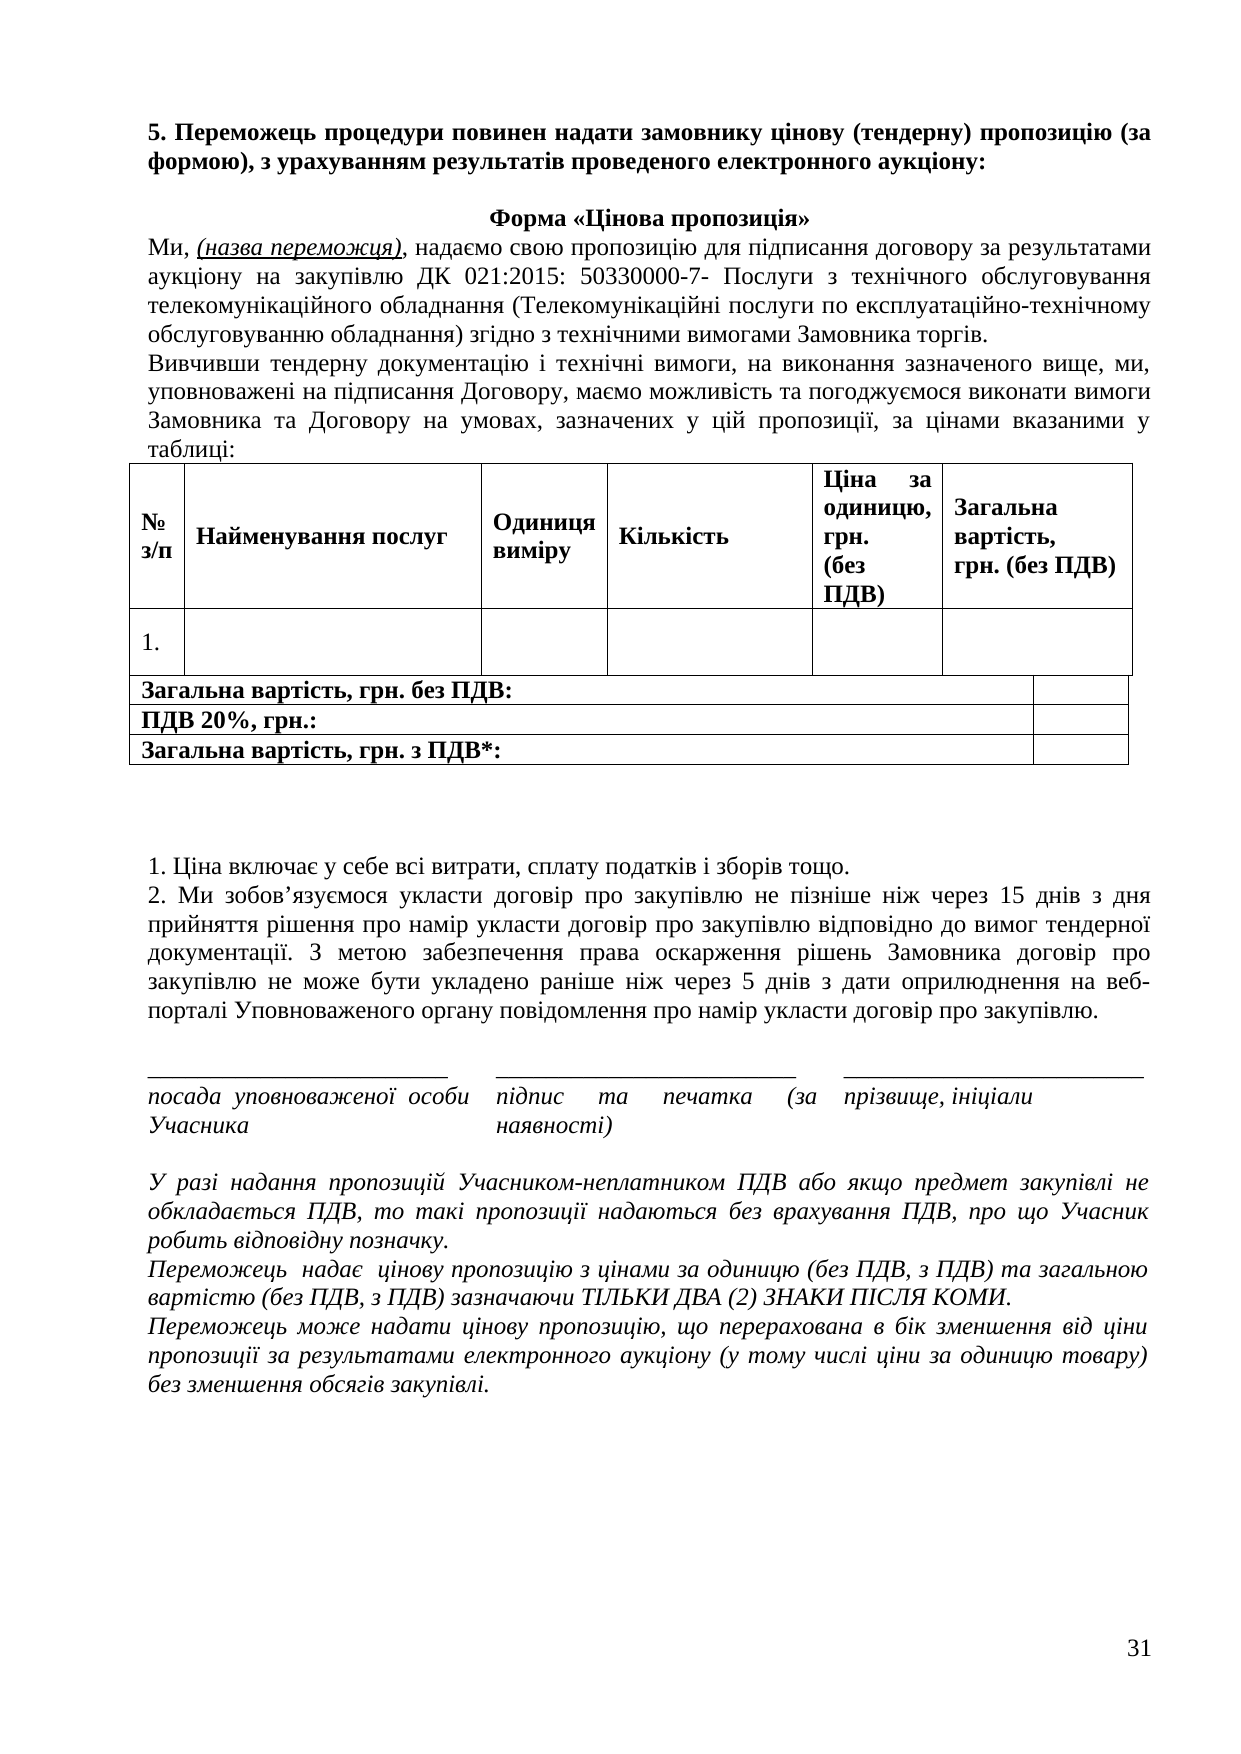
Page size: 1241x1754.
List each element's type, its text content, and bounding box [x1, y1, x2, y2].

table_cell [482, 609, 607, 674]
text Переможець може надати цінову пропозицію, що перерахована в бік зменшення від ціни пропозиції за результатами електронного аукціону (у тому числі ціни за одиницю товару) без зменшення обсягів закупівлі. [148, 1311, 1152, 1397]
text Вивчивши тендерну документацію і технічні вимоги, на виконання зазначеного вище, ми, уповноважені на підписання Договору, маємо можливість та погоджуємося виконати вимоги Замовника та Договору на умовах, зазначених у цій пропозиції, за цінами вказаними у таблиці: [148, 348, 1152, 463]
text Форма «Цінова пропозиція» [148, 203, 1152, 232]
table_cell Загальна вартість, грн. без ПДВ: [130, 676, 1033, 704]
table_cell прізвище, ініціали [832, 1081, 1180, 1139]
table_cell посада уповноваженої особи Учасника [136, 1081, 484, 1139]
text 1. Ціна включає у себе всі витрати, сплату податків і зборів тощо. [148, 851, 1152, 880]
table_cell 1. [130, 609, 184, 674]
table_header Ціна за одиницю, грн. (без ПДВ) [813, 464, 942, 607]
table_cell ПДВ 20%, грн.: [130, 705, 1033, 734]
table_header № з/п [130, 464, 184, 607]
text У разі надання пропозицій Учасником-неплатником ПДВ або якщо предмет закупівлі не обкладається ПДВ, то такі пропозиції надаються без врахування ПДВ, про що Учасник робить відповідну позначку. [148, 1167, 1152, 1254]
table_cell [943, 609, 1132, 674]
table_cell [1034, 705, 1128, 734]
table_header Одиниця виміру [482, 464, 607, 607]
text Ми, (назва переможця), надаємо свою пропозицію для підписання договору за результатами аукціону на закупівлю ДК 021:2015: 50330000-7- Послуги з технічного обслуговування телекомунікаційного обладнання (Телекомунікаційні послуги по експлуатаційно-технічному обслуговуванню обладнання) згідно з технічними вимогами Замовника торгів. [148, 232, 1152, 348]
table_header Найменування послуг [185, 464, 481, 607]
table_cell [608, 609, 812, 674]
table_cell підпис та печатка (за наявності) [484, 1081, 832, 1139]
text 5. Переможець процедури повинен надати замовнику цінову (тендерну) пропозицію (за формою), з урахуванням результатів проведеного електронного аукціону: [148, 117, 1152, 175]
table_cell [185, 609, 481, 674]
table_header Кількість [608, 464, 812, 607]
text 2. Ми зобов’язуємося укласти договір про закупівлю не пізніше ніж через 15 днів з дня прийняття рішення про намір укласти договір про закупівлю відповідно до вимог тендерної документації. З метою забезпечення права оскарження рішень Замовника договір про закупівлю не може бути укладено раніше ніж через 5 днів з дати оприлюднення на веб-порталі Уповноваженого органу повідомлення про намір укласти договір про закупівлю. [148, 880, 1152, 1024]
table_cell [1034, 676, 1128, 704]
table_header ________________________ [136, 1053, 484, 1081]
text Переможець надає цінову пропозицію з цінами за одиницю (без ПДВ, з ПДВ) та загальною вартістю (без ПДВ, з ПДВ) зазначаючи ТІЛЬКИ ДВА (2) ЗНАКИ ПІСЛЯ КОМИ. [148, 1254, 1152, 1311]
table_cell [1034, 735, 1128, 764]
table_cell Загальна вартість, грн. з ПДВ*: [130, 735, 1033, 764]
table_header ________________________ [484, 1053, 832, 1081]
table_header ________________________ [832, 1053, 1180, 1081]
table_header Загальна вартість, грн. (без ПДВ) [943, 464, 1132, 607]
table_cell [813, 609, 942, 674]
